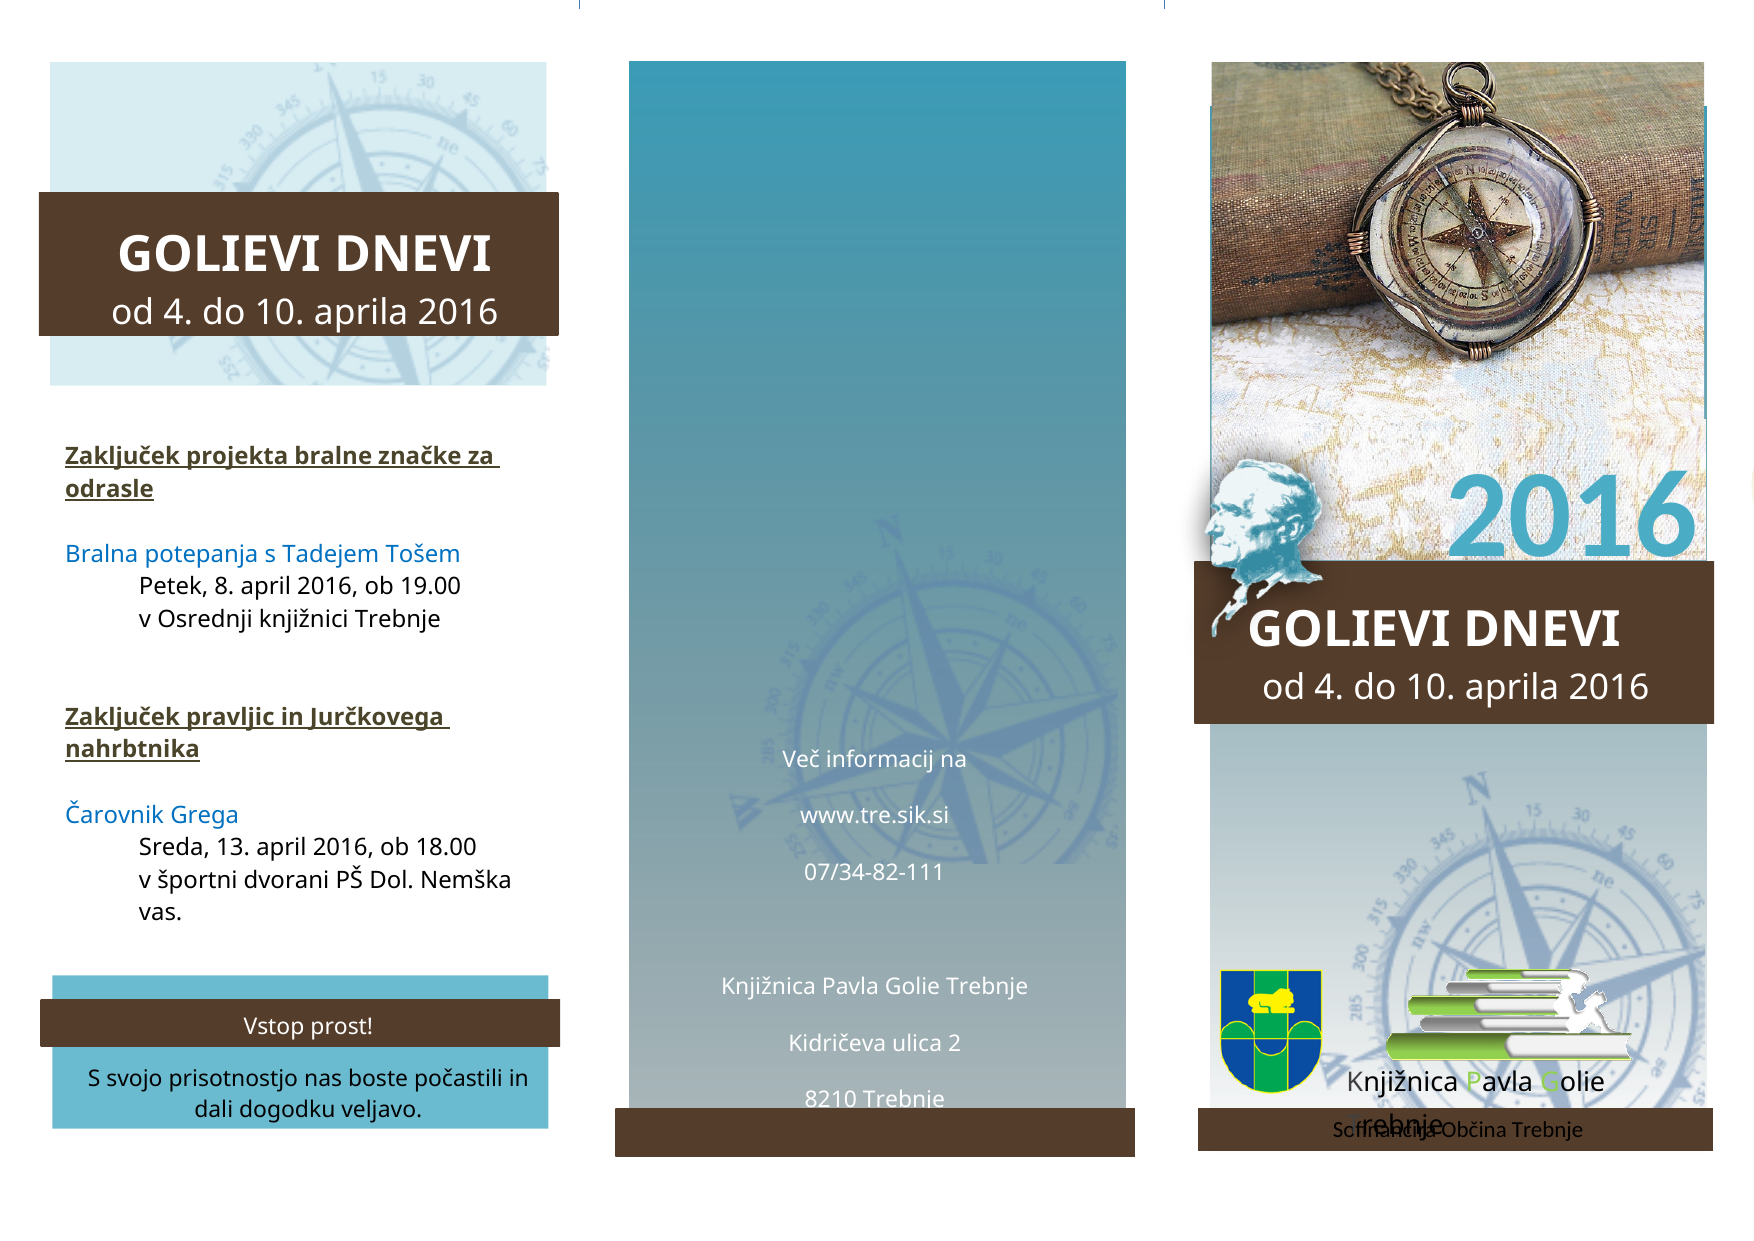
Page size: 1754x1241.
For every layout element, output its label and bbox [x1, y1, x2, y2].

picture [1211, 62, 1706, 560]
picture [1342, 969, 1694, 1108]
picture [1215, 969, 1326, 1097]
